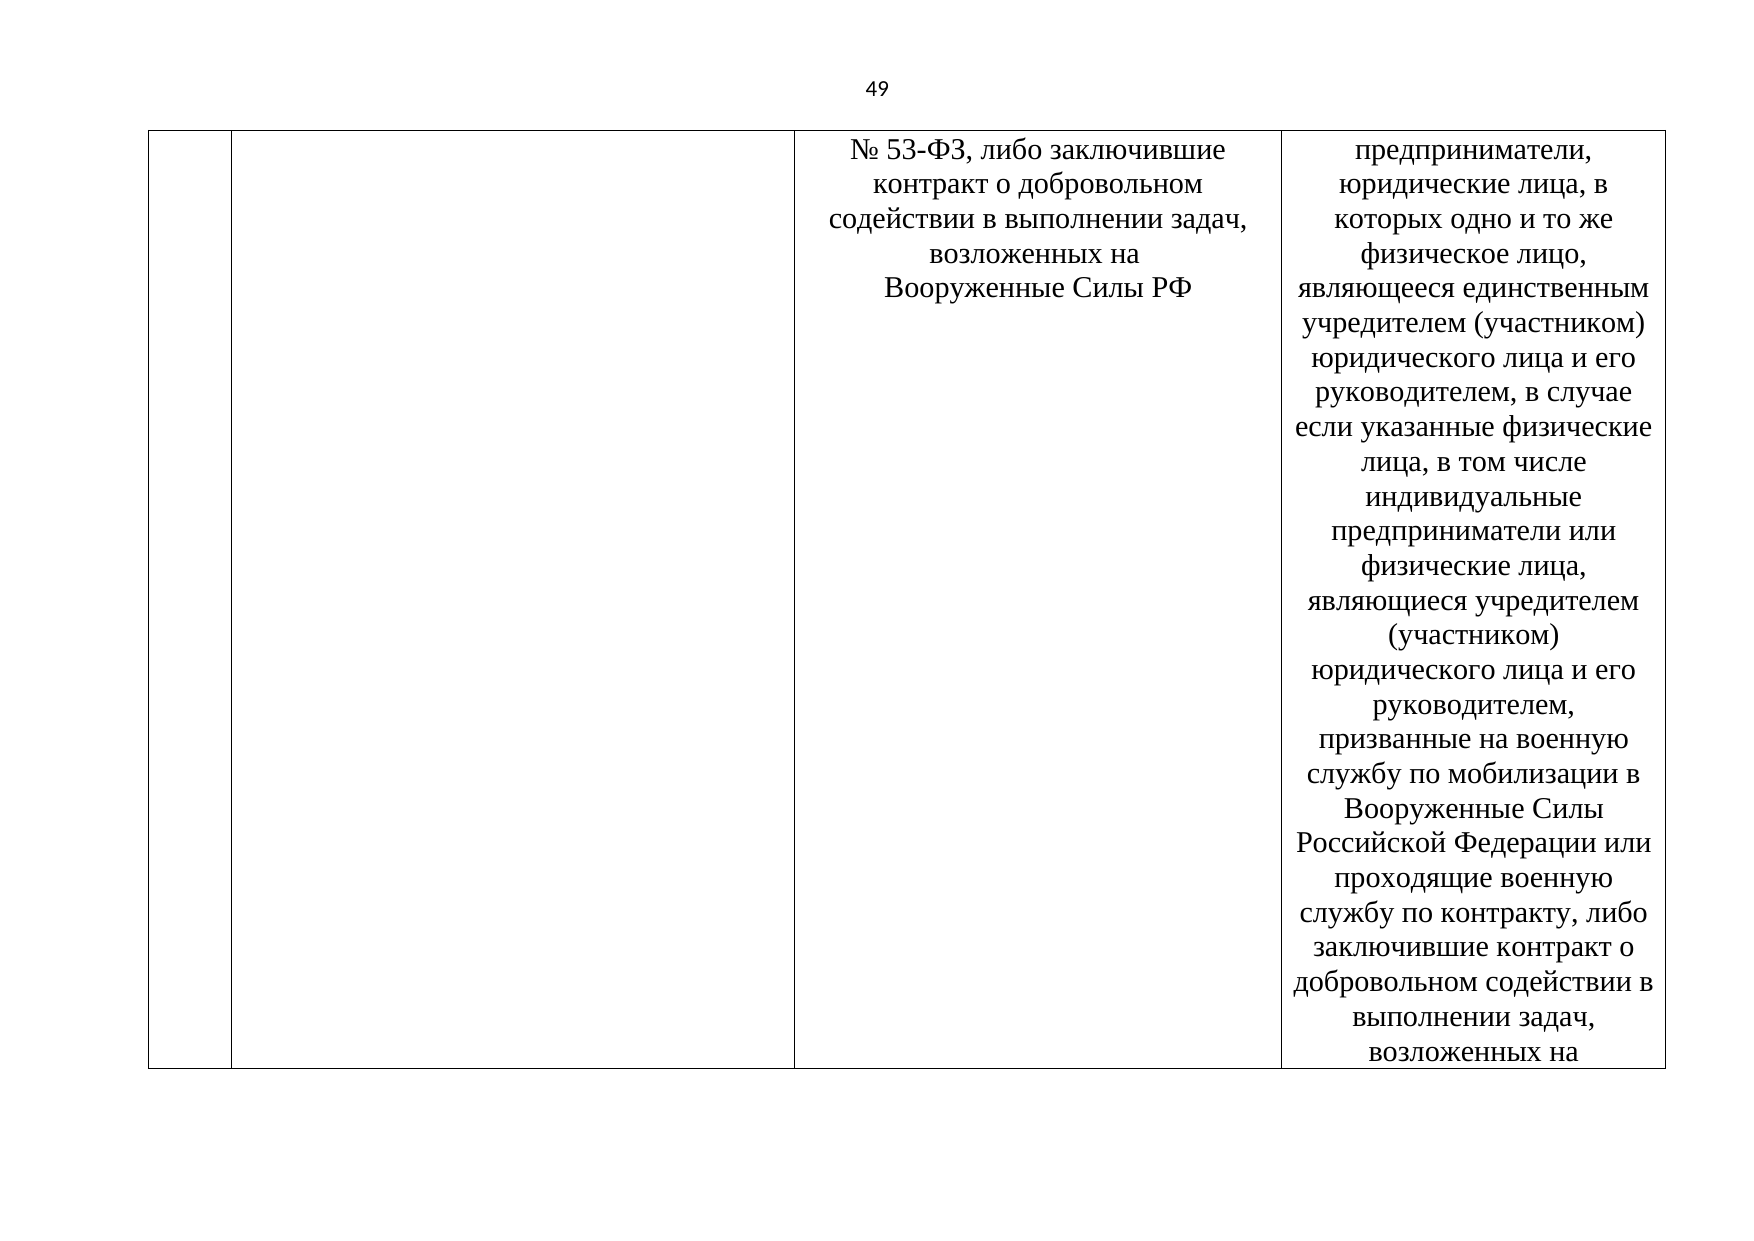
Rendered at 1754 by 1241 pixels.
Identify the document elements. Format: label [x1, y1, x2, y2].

table_cell [1282, 131, 1665, 1067]
table_cell [232, 131, 794, 1067]
table_cell [795, 131, 1281, 1067]
